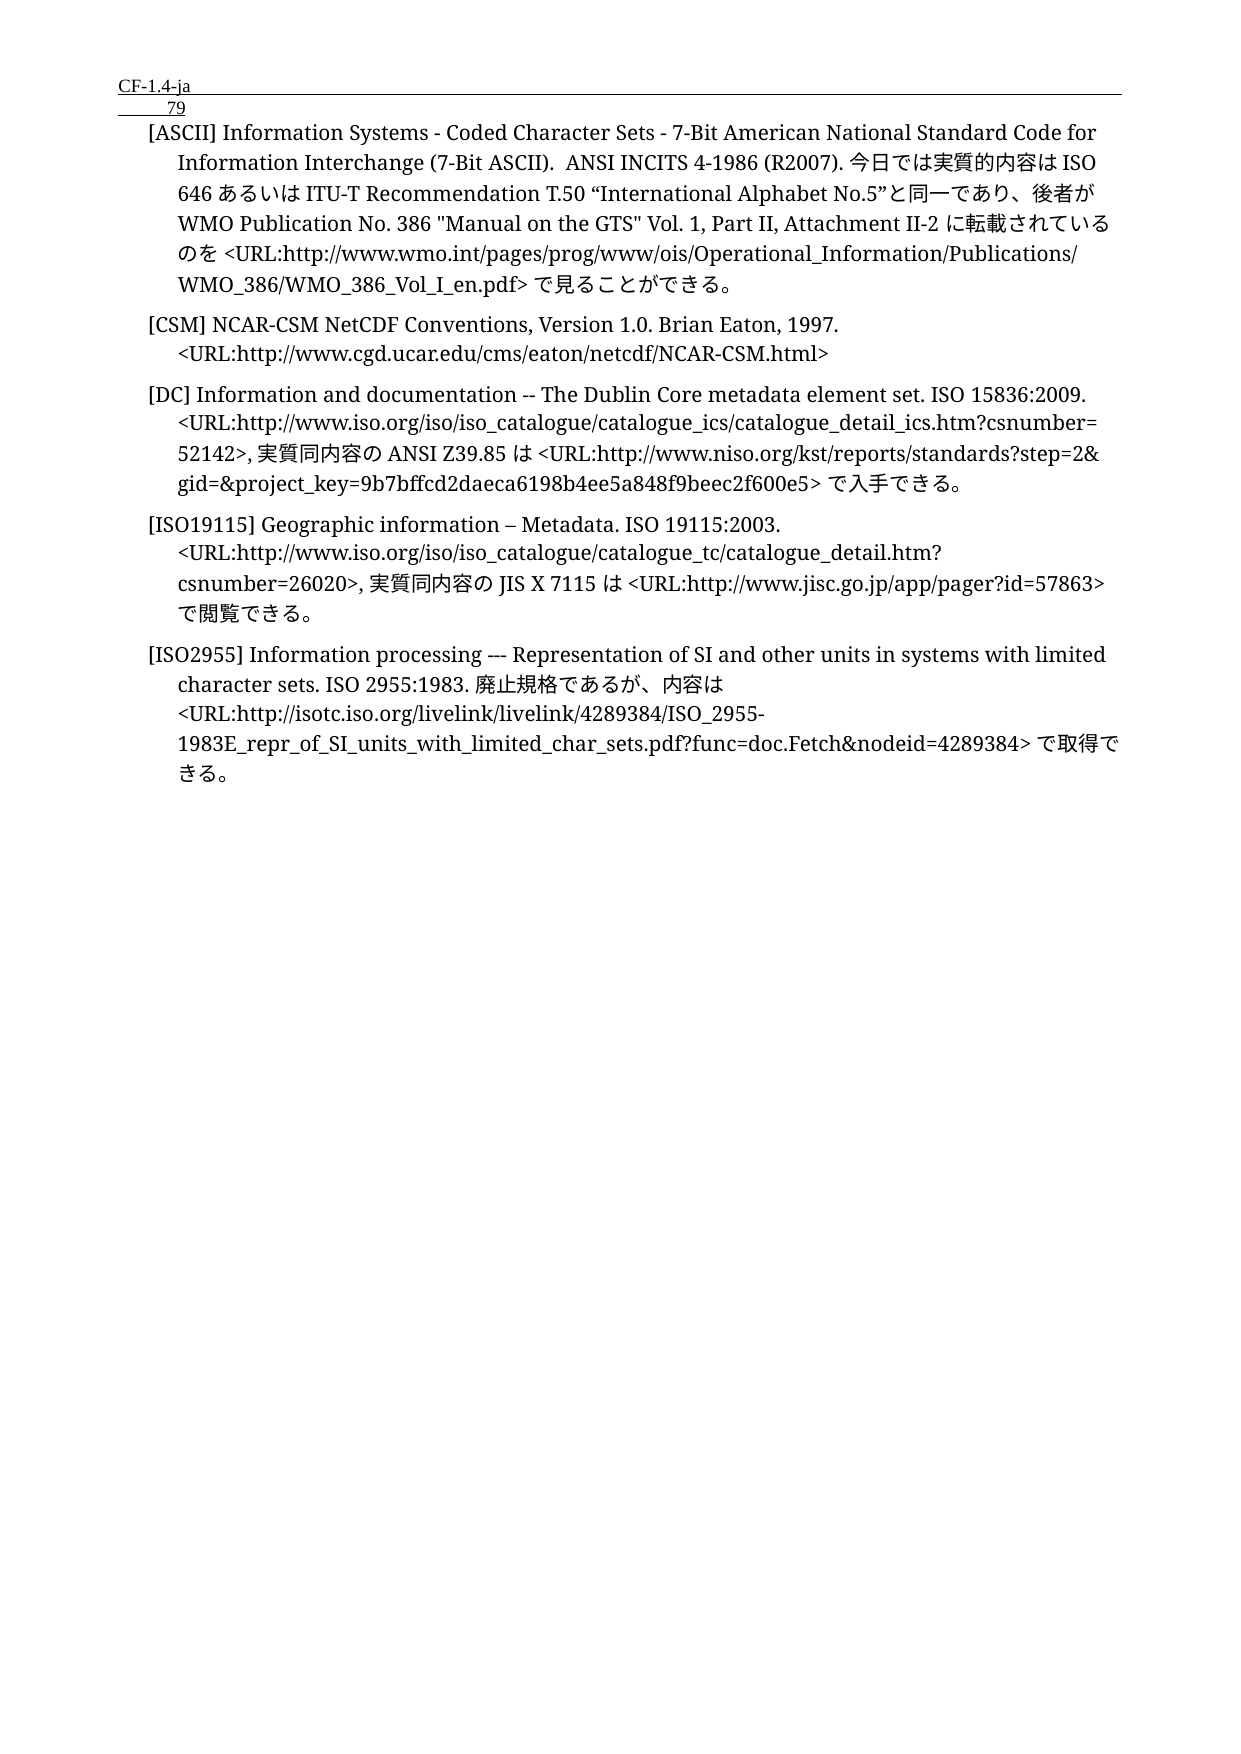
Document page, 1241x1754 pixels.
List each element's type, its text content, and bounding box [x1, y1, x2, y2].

text [DC] Information and documentation -- The Dublin Core metadata element set. ISO 15836:2009. <URL:http://www.iso.org/iso/iso_catalogue/catalogue_ics/catalogue_detail_ics.htm?csnumber=​52142>, 実質同内容の ANSI Z39.85 は <URL:http://www.niso.org/kst/reports/standards?step=2&​gid=&​project_key=9b7bffcd2daeca6198b4ee5a848f9beec2f600e5> で入手できる。 [148, 380, 1122, 497]
text [ISO2955] Information processing --- Representation of SI and other units in systems with limited character sets. ISO 2955:1983. 廃止規格であるが、内容は <URL:http://isotc.iso.org/livelink/livelink/4289384/ISO_2955-1983E_repr_of_SI_units_with_limited_char_sets.pdf?func=doc.Fetch&nodeid=4289384> で取得できる。 [148, 640, 1122, 788]
text [CSM] NCAR-CSM NetCDF Conventions, Version 1.0. Brian Eaton, 1997. <URL:http://www.cgd.ucar.edu/cms/eaton/netcdf/NCAR-CSM.html> [148, 311, 1122, 367]
text [ASCII] Information Systems - Coded Character Sets - 7-Bit American National Standard Code for Information Interchange (7-Bit ASCII). ANSI INCITS 4-1986 (R2007). 今日では実質的内容はISO 646 あるいは ITU-T Recommendation T.50 “International Alphabet No.5”と同一であり、後者がWMO Publication No. 386 "Manual on the GTS" Vol. 1, Part II, Attachment II-2 に転載されているのを <URL:http://www.wmo.int/pages/prog/www/ois/Operational_Information/Publications/WMO_386/WMO_386_Vol_I_en.pdf> で見ることができる。 [148, 118, 1122, 298]
text [ISO19115] Geographic information – Metadata. ISO 19115:2003. <URL:http://www.iso.org/iso/iso_catalogue/catalogue_tc/catalogue_detail.htm?csnumber=26020>, 実質同内容の JIS X 7115 は <URL:http://www.jisc.go.jp/app/pager?id=57863> で閲覧できる。 [148, 510, 1122, 627]
